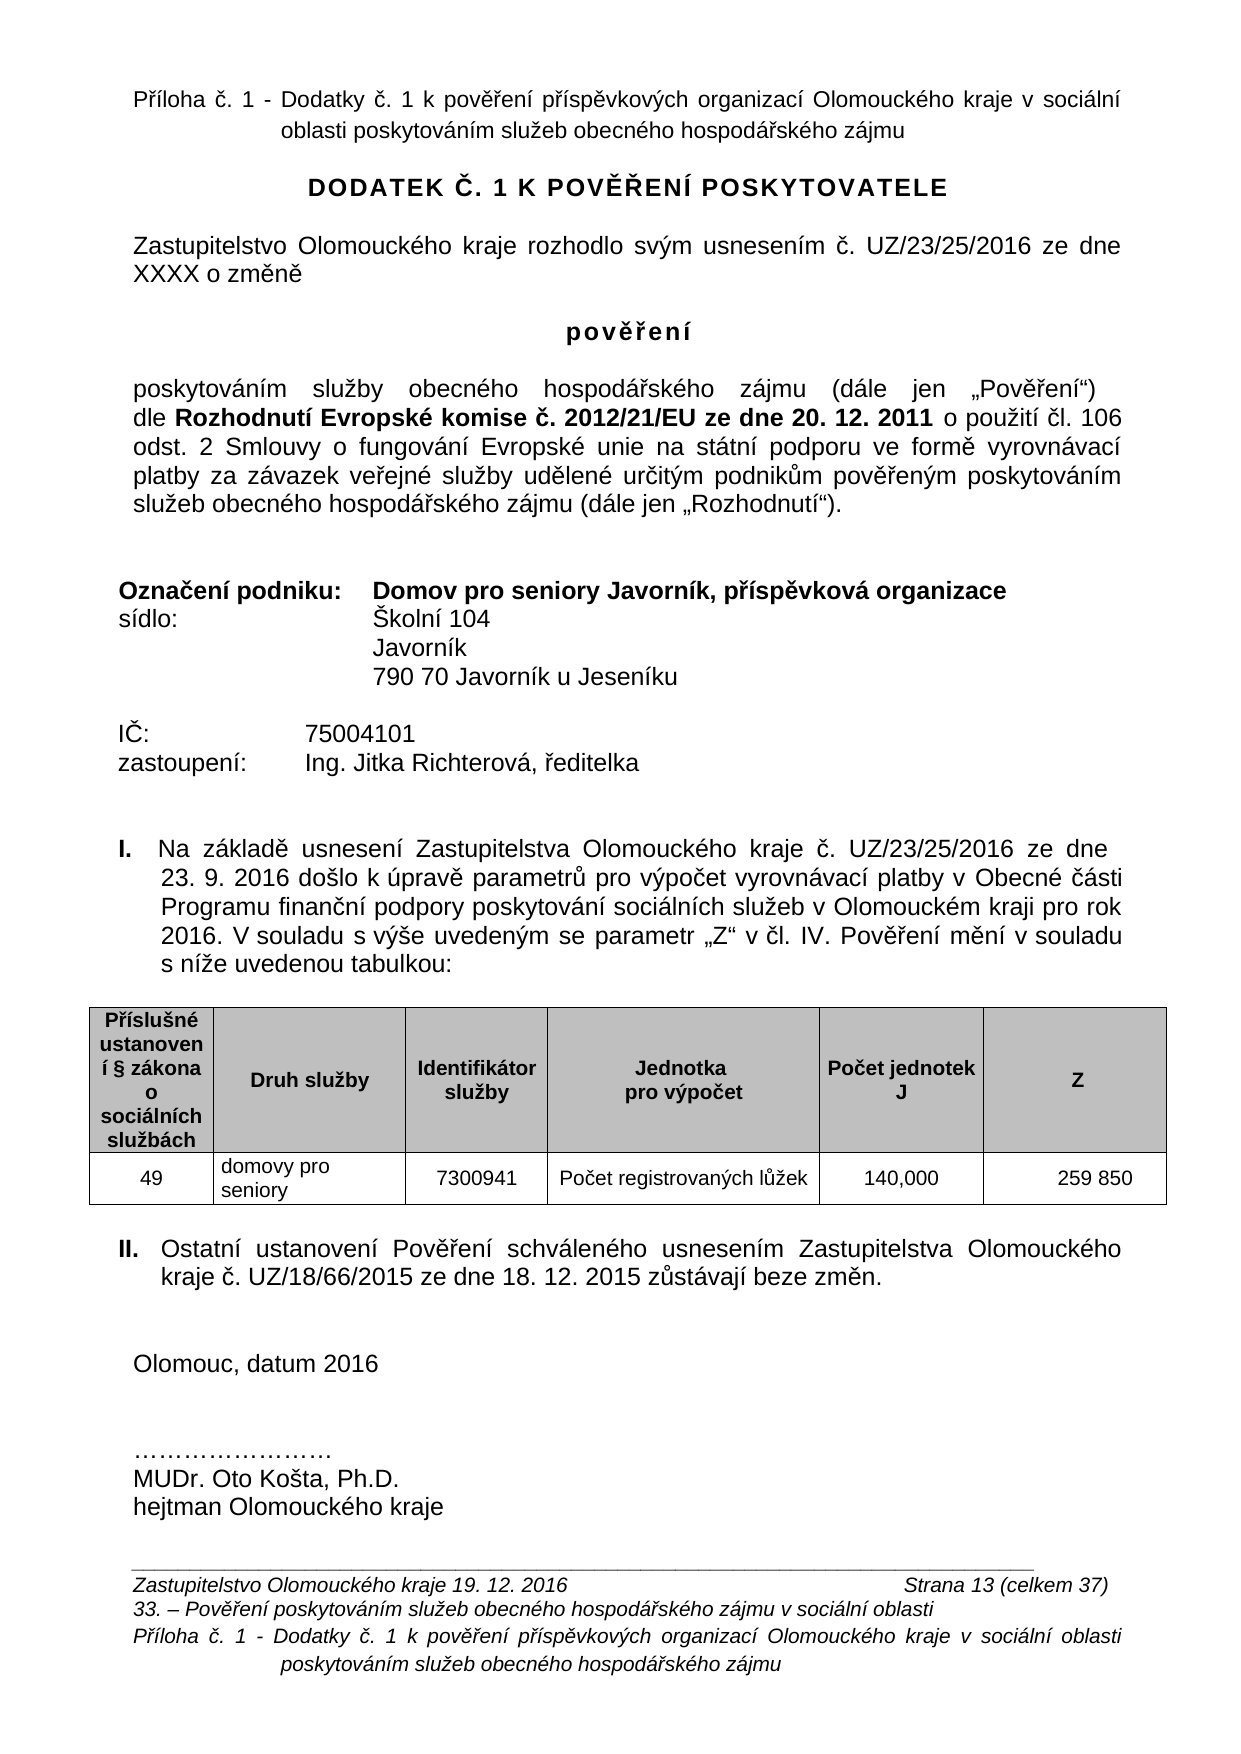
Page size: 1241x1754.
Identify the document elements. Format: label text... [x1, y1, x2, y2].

table_cell 140,000 [820, 1153, 983, 1204]
table_cell Počet registrovaných lůžek [548, 1153, 819, 1204]
table_header IČ: [106, 719, 293, 748]
text Zastupitelstvo Olomouckého kraje rozhodlo svým usnesením č. UZ/23/25/2016 ze dne XXXX o změně [133, 231, 1123, 288]
table_header Domov pro seniory Javorník, příspěvková organizace [361, 576, 1105, 604]
text I. Na základě usnesení Zastupitelstva Olomouckého kraje č. UZ/23/25/2016 ze dne 23. 9. 2016 došlo k úpravě parametrů pro výpočet vyrovnávací platby v Obecné části Programu finanční podpory poskytování sociálních služeb v Olomouckém kraji pro rok 2016. V souladu s výše uvedeným se parametr „Z“ v čl. IV. Pověření mění v souladu s níže uvedenou tabulkou: [118, 834, 1123, 978]
table_header Identifikátor služby [406, 1008, 547, 1152]
table_cell 259 850 [984, 1153, 1166, 1204]
table_cell domovy pro seniory [214, 1153, 405, 1204]
table_header Jednotka pro výpočet [548, 1008, 819, 1152]
table_cell sídlo: [107, 604, 361, 719]
text poskytováním služby obecného hospodářského zájmu (dále jen „Pověření“) dle Rozhodnutí Evropské komise č. 2012/21/EU ze dne 20. 12. 2011 o použití čl. 106 odst. 2 Smlouvy o fungování Evropské unie na státní podporu ve formě vyrovnávací platby za závazek veřejné služby udělené určitým podnikům pověřeným poskytováním služeb obecného hospodářského zájmu (dále jen „Rozhodnutí“). [133, 374, 1123, 518]
text MUDr. Oto Košta, Ph.D. [133, 1464, 1123, 1492]
table_cell Ing. Jitka Richterová, ředitelka [293, 748, 1105, 777]
table_cell 49 [90, 1153, 213, 1204]
text hejtman Olomouckého kraje [133, 1492, 1123, 1521]
table_cell Školní 104 Javorník 790 70 Javorník u Jeseníku [361, 604, 1105, 719]
table_header 75004101 [293, 719, 1105, 748]
table_cell 7300941 [406, 1153, 547, 1204]
text …………………… [133, 1435, 1123, 1464]
table_header Druh služby [214, 1008, 405, 1152]
table_header Z [984, 1008, 1166, 1152]
text II. Ostatní ustanovení Pověření schváleného usnesením Zastupitelstva Olomouckého kraje č. UZ/18/66/2015 ze dne 18. 12. 2015 zůstávají beze změn. [118, 1234, 1123, 1291]
subtitle DODATEK Č. 1 K POVĚŘENÍ POSKYTOVATELE [133, 173, 1123, 202]
text Olomouc, datum 2016 [133, 1349, 1123, 1377]
text pověření [133, 317, 1123, 346]
table_header Počet jednotek J [820, 1008, 983, 1152]
table_header Označení podniku: [107, 576, 361, 604]
table_cell zastoupení: [106, 748, 293, 777]
table_header Příslušné ustanovení § zákona o sociálních službách [90, 1008, 213, 1152]
